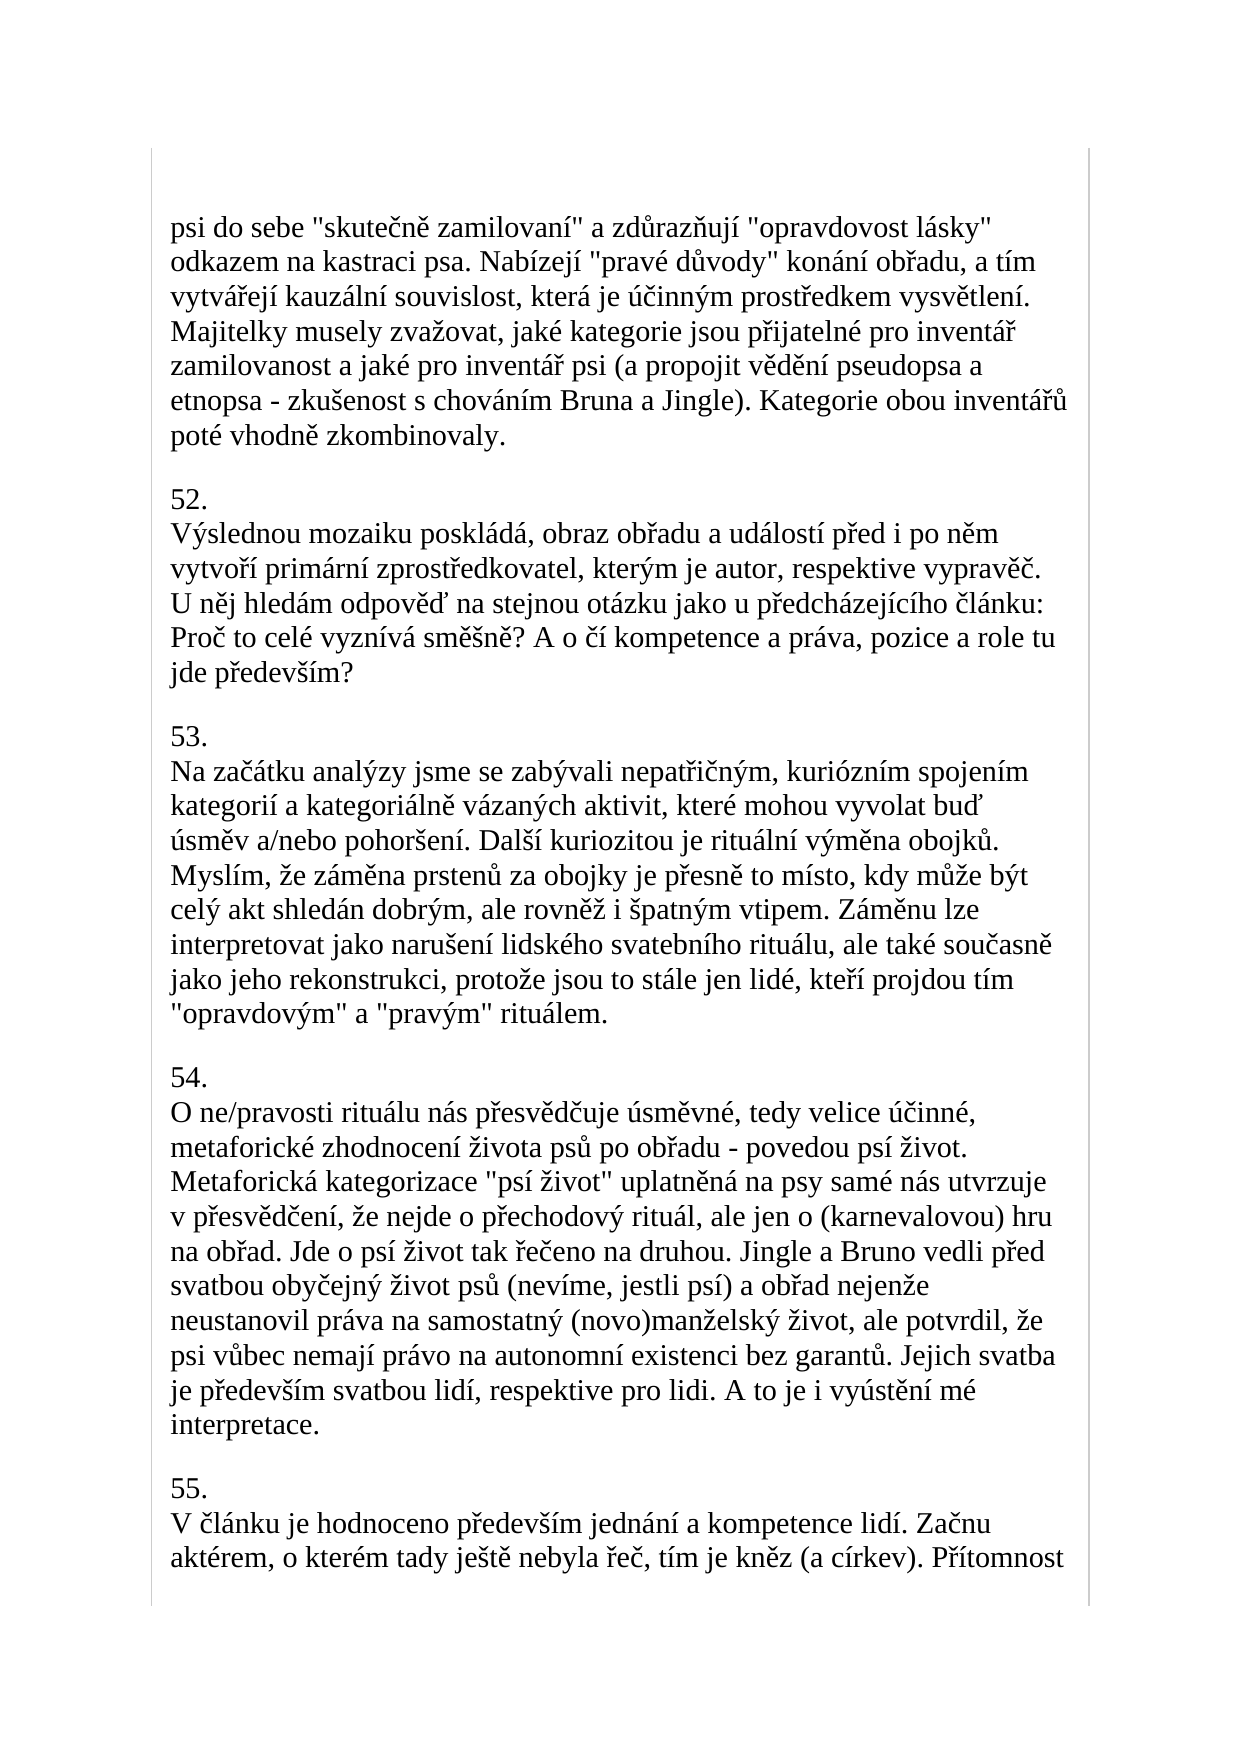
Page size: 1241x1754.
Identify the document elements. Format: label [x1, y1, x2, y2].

table_header [152, 148, 1088, 1606]
